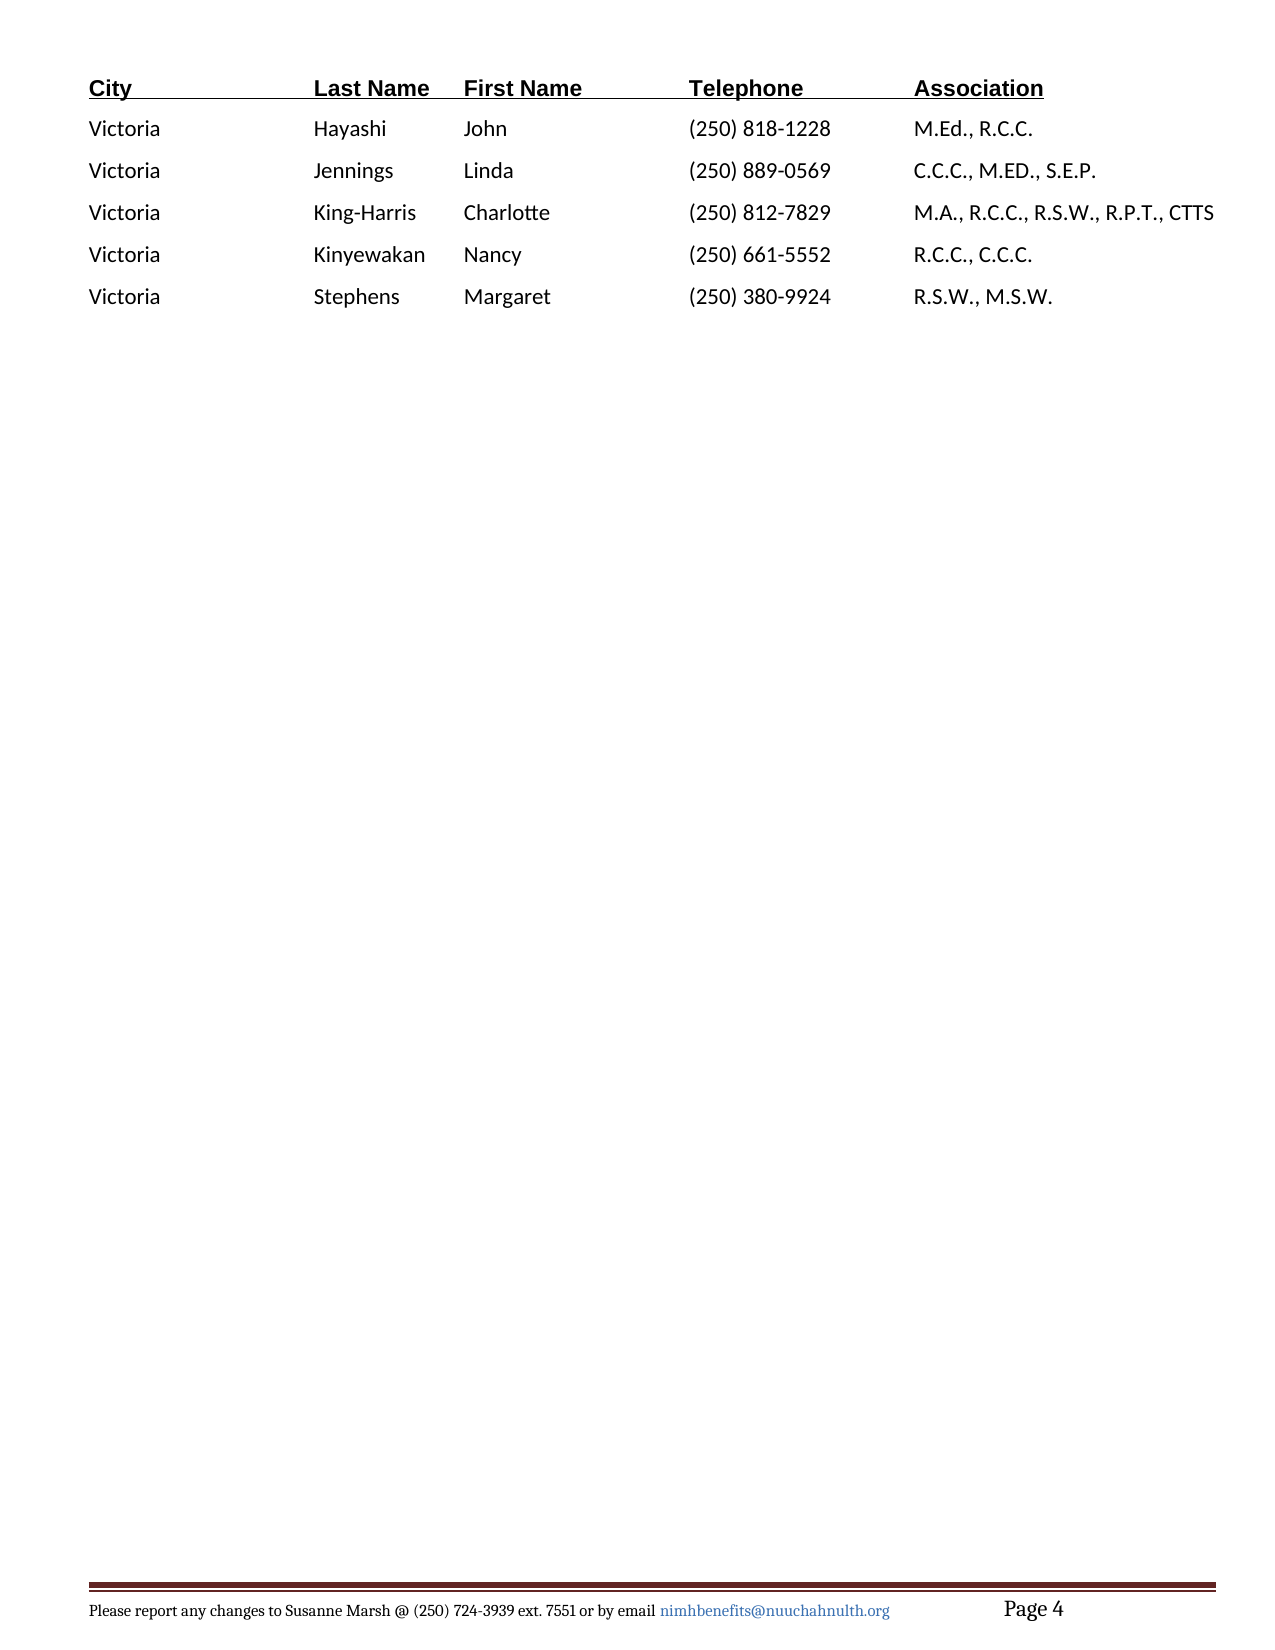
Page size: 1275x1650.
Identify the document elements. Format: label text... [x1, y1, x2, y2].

text Victoria King-Harris Charlotte (250) 812-7829 M.A., R.C.C., R.S.W., R.P.T., CTTS [89, 198, 1216, 226]
text Victoria Stephens Margaret (250) 380-9924 R.S.W., M.S.W. [89, 282, 1216, 310]
text Victoria Kinyewakan Nancy (250) 661-5552 R.C.C., C.C.C. [89, 240, 1216, 268]
text City Last Name First Name Telephone Association [89, 75, 1216, 101]
text Victoria Hayashi John (250) 818-1228 M.Ed., R.C.C. [89, 114, 1216, 142]
text Victoria Jennings Linda (250) 889-0569 C.C.C., M.ED., S.E.P. [89, 156, 1216, 184]
